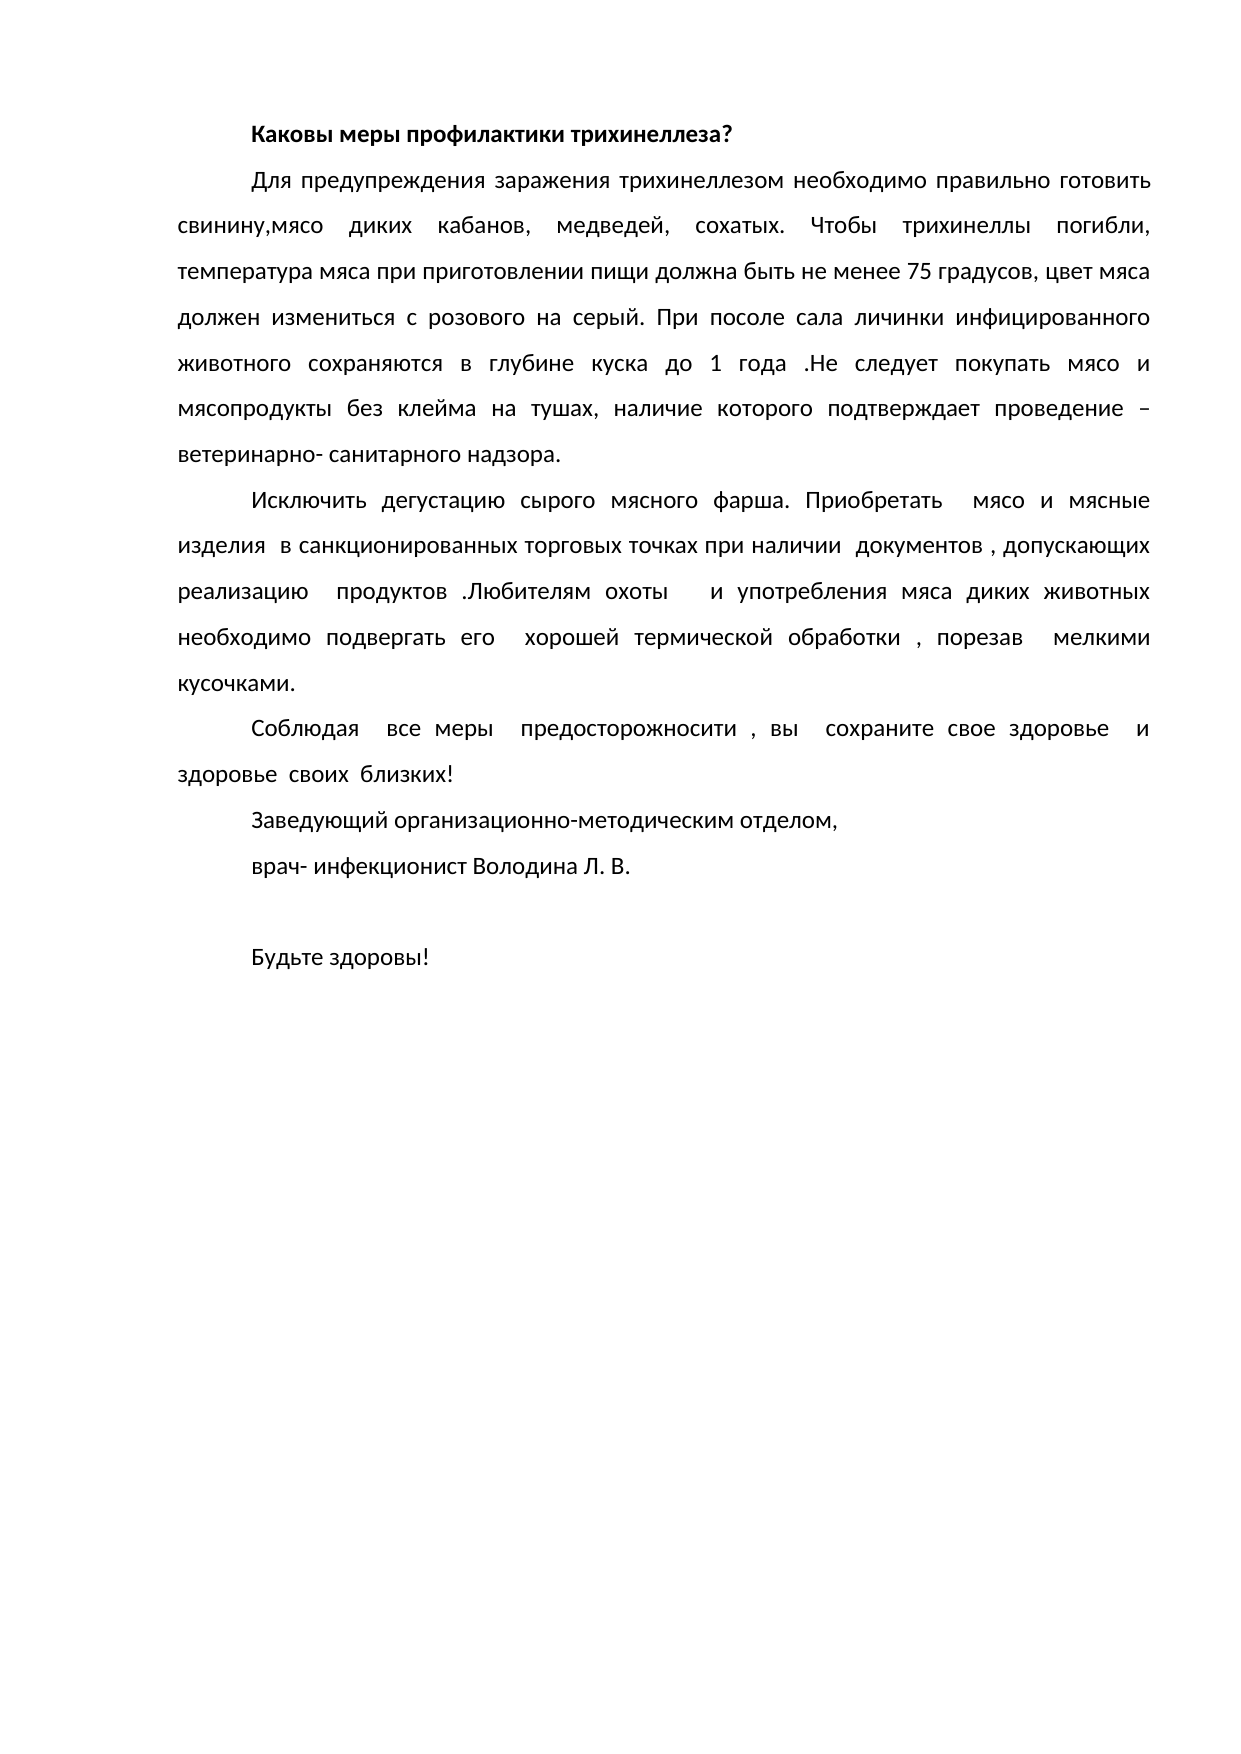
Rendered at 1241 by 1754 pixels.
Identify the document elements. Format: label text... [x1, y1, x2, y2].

text врач- инфекционист Володина Л. В. [177, 850, 1152, 880]
text Для предупреждения заражения трихинеллезом необходимо правильно готовить свинину,мясо диких кабанов, медведей, сохатых. Чтобы трихинеллы погибли, температура мяса при приготовлении пищи должна быть не менее 75 градусов, цвет мяса должен измениться с розового на серый. При посоле сала личинки инфицированного животного сохраняются в глубине куска до 1 года .Не следует покупать мясо и мясопродукты без клейма на тушах, наличие которого подтверждает проведение –ветеринарно- санитарного надзора. [177, 164, 1152, 469]
text Исключить дегустацию сырого мясного фарша. Приобретать мясо и мясные изделия в санкционированных торговых точках при наличии документов , допускающих реализацию продуктов .Любителям охоты и употребления мяса диких животных необходимо подвергать его хорошей термической обработки , порезав мелкими кусочками. [177, 484, 1152, 697]
text Заведующий организационно-методическим отделом, [177, 804, 1152, 834]
text Будьте здоровы! [177, 941, 1152, 972]
text Каковы меры профилактики трихинеллеза? [177, 118, 1152, 149]
text Соблюдая все меры предосторожносити , вы сохраните свое здоровье и здоровье своих близких! [177, 713, 1152, 789]
